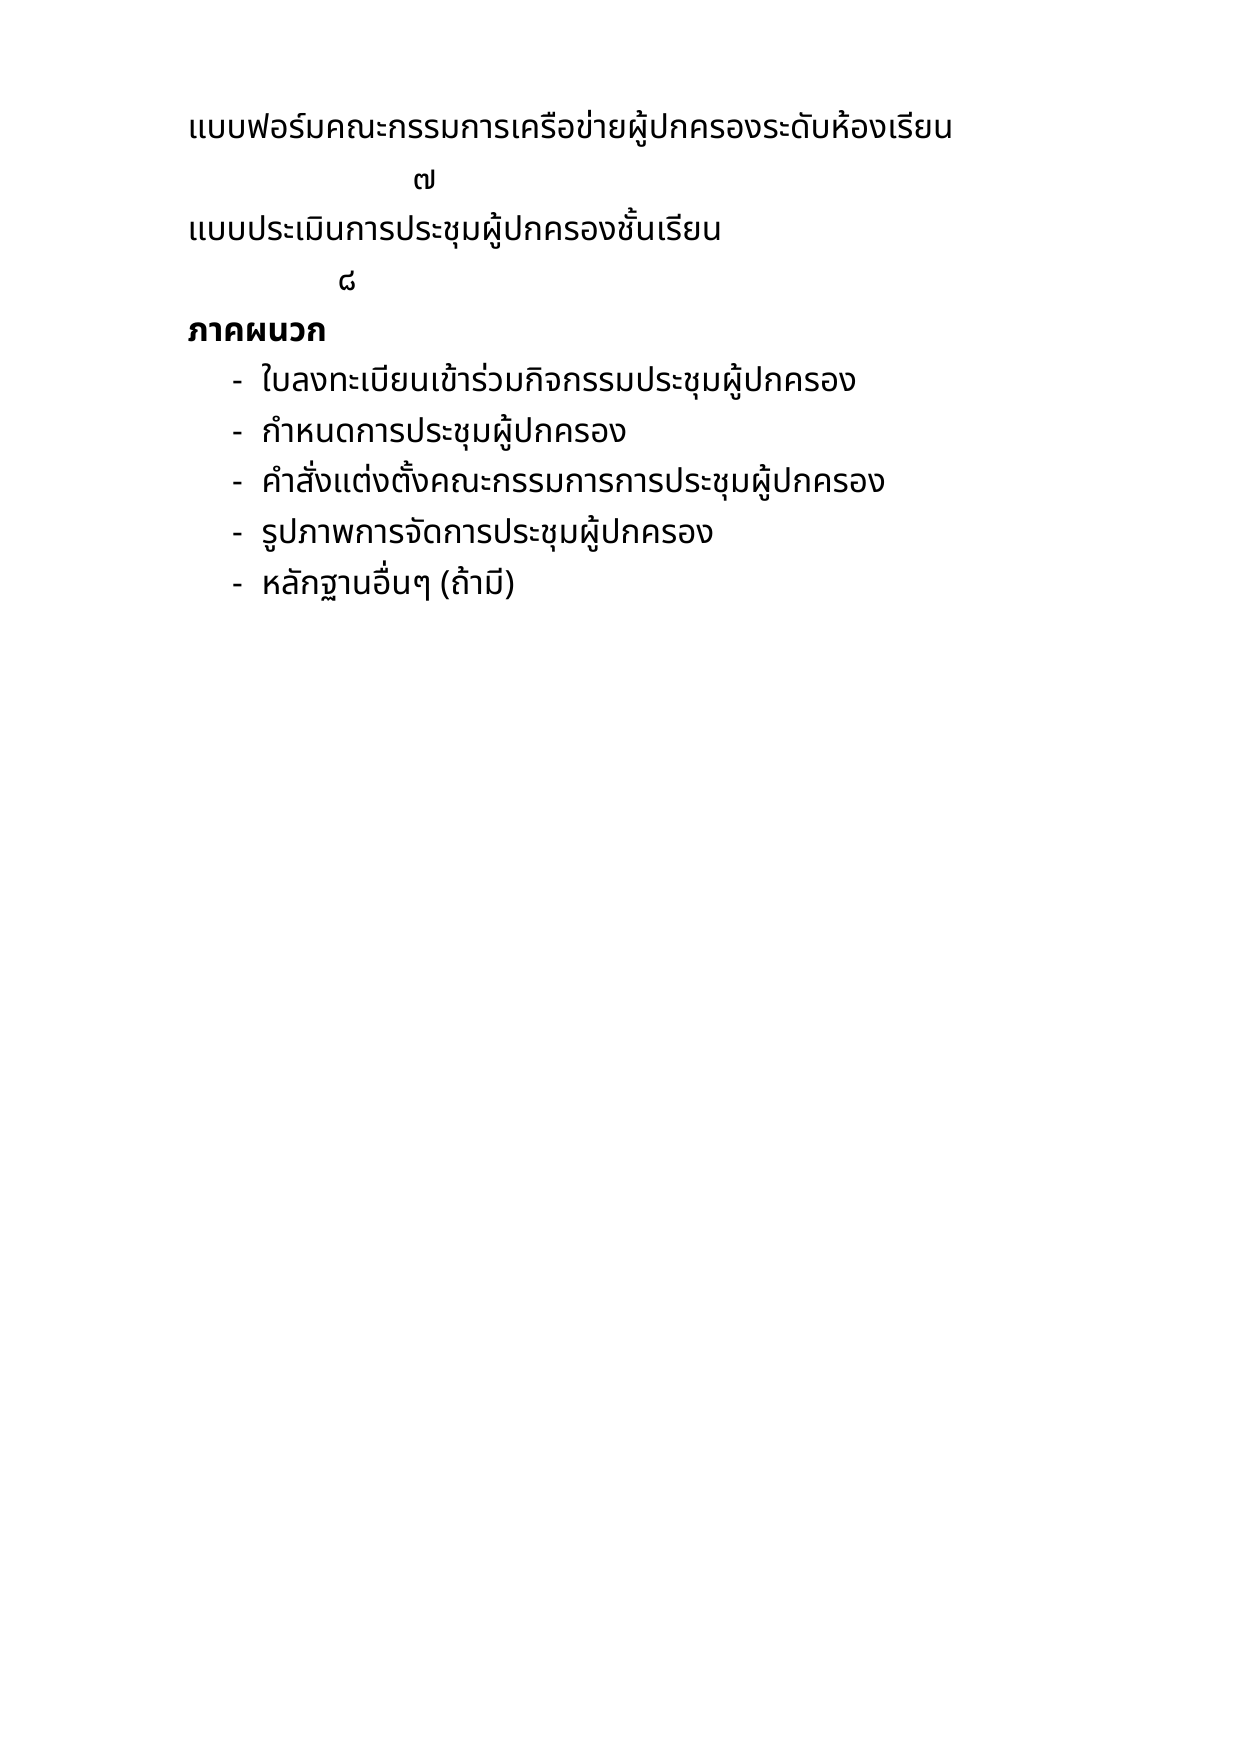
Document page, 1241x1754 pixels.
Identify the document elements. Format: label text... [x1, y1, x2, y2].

list กำหนดการประชุมผู้ปกครอง [232, 407, 1106, 457]
list รูปภาพการจัดการประชุมผู้ปกครอง [232, 508, 1106, 558]
text ภาคผนวก [187, 306, 1106, 356]
list ใบลงทะเบียนเข้าร่วมกิจกรรมประชุมผู้ปกครอง [232, 356, 1106, 407]
text แบบประเมินการประชุมผู้ปกครองชั้นเรียน ๘ [187, 204, 1106, 306]
list หลักฐานอื่นๆ (ถ้ามี) [232, 558, 1106, 609]
list คำสั่งแต่งตั้งคณะกรรมการการประชุมผู้ปกครอง [232, 457, 1106, 508]
text แบบฟอร์มคณะกรรมการเครือข่ายผู้ปกครองระดับห้องเรียน ๗ [187, 103, 1106, 204]
